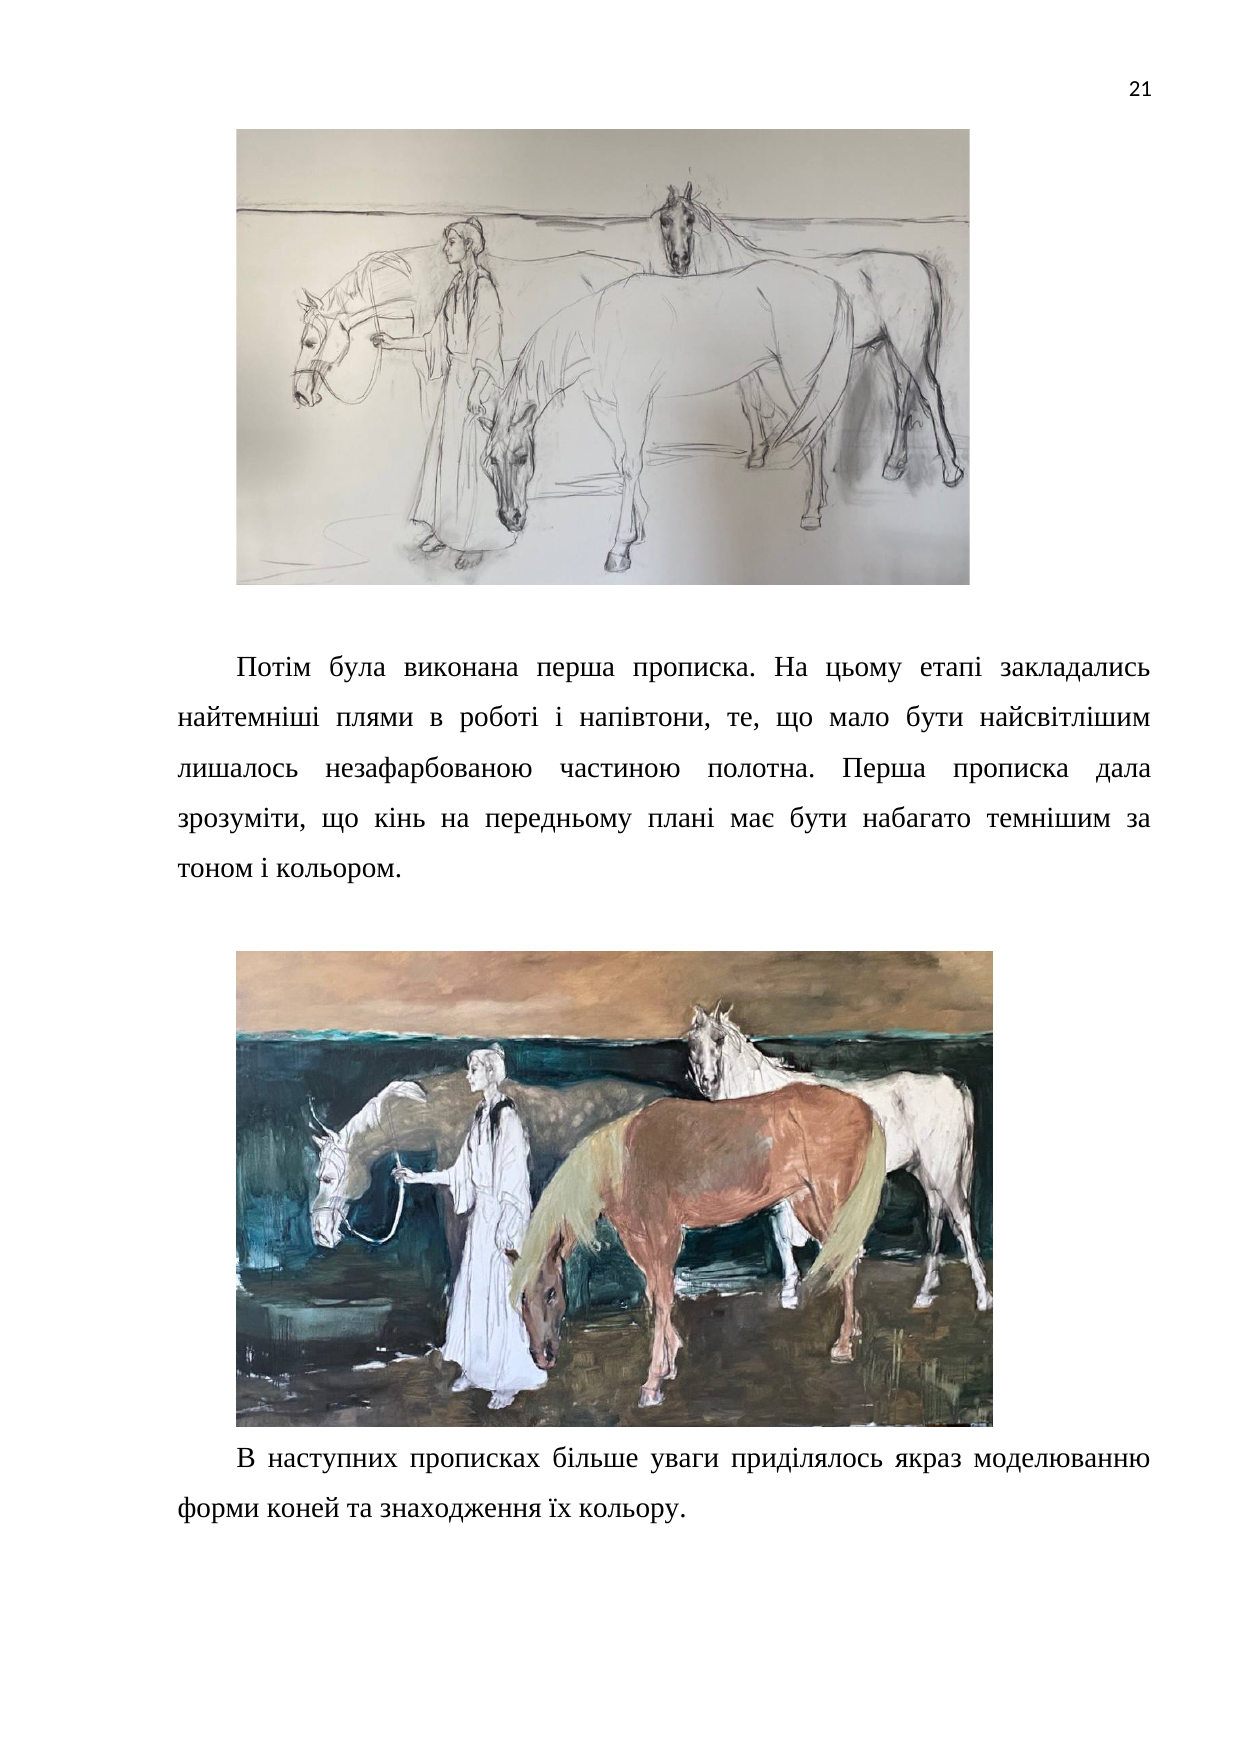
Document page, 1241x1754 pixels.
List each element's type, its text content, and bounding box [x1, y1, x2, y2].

text Потім була виконана перша прописка. На цьому етапі закладались найтемніші плями в роботі і напівтони, те, що мало бути найсвітлішим лишалось незафарбованою частиною полотна. Перша прописка дала зрозуміти, що кінь на передньому плані має бути набагато темнішим за тоном і кольором. [177, 649, 1152, 884]
text В наступних прописках більше уваги приділялось якраз моделюванню форми коней та знаходження їх кольору. [177, 1440, 1152, 1524]
picture [236, 129, 970, 585]
picture [236, 951, 993, 1427]
